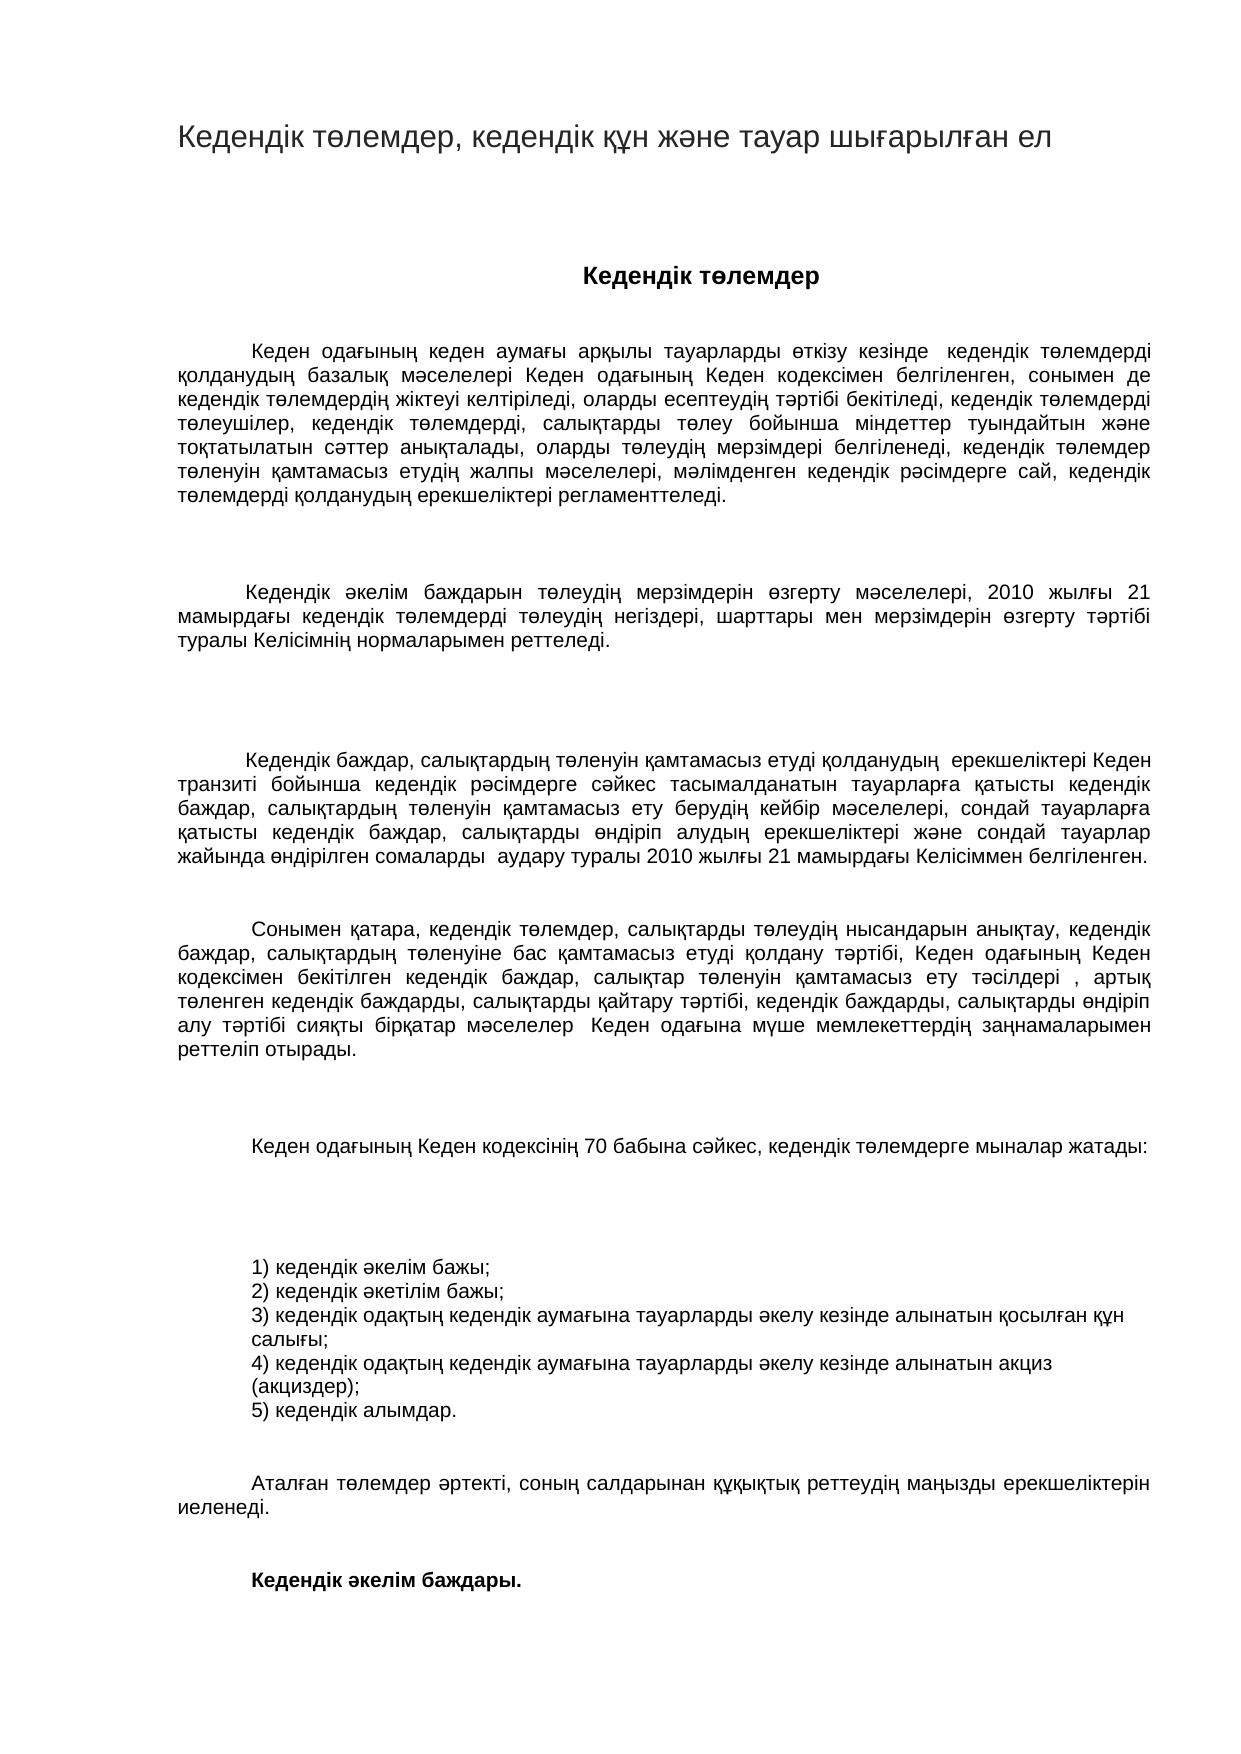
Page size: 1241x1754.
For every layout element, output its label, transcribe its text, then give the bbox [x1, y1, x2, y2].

text Кеден одағының кеден аумағы арқылы тауарларды өткізу кезінде кедендік төлемдерді қолданудың базалық мәселелері Кеден одағының Кеден кодексімен белгіленген, сонымен де кедендік төлемдердің жіктеуі келтіріледі, оларды есептеудің тәртібі бекітіледі, кедендік төлемдерді төлеушілер, кедендік төлемдерді, салықтарды төлеу бойынша міндеттер туындайтын және тоқтатылатын сәттер анықталады, оларды төлеудің мерзімдері белгіленеді, кедендік төлемдер төленуін қамтамасыз етудің жалпы мәселелері, мәлімденген кедендік рәсімдерге сай, кедендік төлемдерді қолданудың ерекшеліктері регламенттеледі. [177, 339, 1152, 507]
text Кедендік әкелім баждарын төлеудің мерзімдерін өзгерту мәселелері, 2010 жылғы 21 мамырдағы кедендік төлемдерді төлеудің негіздері, шарттары мен мерзімдерін өзгерту тәртібі туралы Келісімнің нормаларымен реттеледі. [177, 579, 1152, 651]
text Кеден одағының Кеден кодексінің 70 бабына сәйкес, кедендік төлемдерге мыналар жатады: [177, 1134, 1152, 1158]
text Сонымен қатара, кедендік төлемдер, салықтарды төлеудің нысандарын анықтау, кедендік баждар, салықтардың төленуіне бас қамтамасыз етуді қолдану тәртібі, Кеден одағының Кеден кодексімен бекітілген кедендік баждар, салықтар төленуін қамтамасыз ету тәсілдері , артық төленген кедендік баждарды, салықтарды қайтару тәртібі, кедендік баждарды, салықтарды өндіріп алу тәртібі сияқты бірқатар мәселелер Кеден одағына мүше мемлекеттердің заңнамаларымен реттеліп отырады. [177, 917, 1152, 1061]
text Кедендік әкелім баждары. [177, 1568, 1152, 1592]
text Аталған төлемдер әртекті, соның салдарынан құқықтық реттеудің маңызды ерекшеліктерін иеленеді. [177, 1471, 1152, 1519]
text 2) кедендік әкетілім бажы; 3) кедендік одақтың кедендік аумағына тауарларды әкелу кезінде алынатын қосылған құн салығы; 4) кедендік одақтың кедендік аумағына тауарларды әкелу кезінде алынатын акциз (акциздер); 5) кедендік алымдар. [251, 1278, 1152, 1422]
text Кедендік төлемдер, кедендік құн және тауар шығарылған ел [177, 118, 1152, 154]
text 1) кедендік әкелім бажы; [177, 1254, 1152, 1278]
text Кедендік баждар, салықтардың төленуін қамтамасыз етуді қолданудың ерекшеліктері Кеден транзиті бойынша кедендік рәсімдерге сәйкес тасымалданатын тауарларға қатысты кедендік баждар, салықтардың төленуін қамтамасыз ету берудің кейбір мәселелері, сондай тауарларға қатысты кедендік баждар, салықтарды өндіріп алудың ерекшеліктері және сондай тауарлар жайында өндірілген сомаларды аудару туралы 2010 жылғы 21 мамырдағы Келісіммен белгіленген. [177, 748, 1152, 868]
text Кедендік төлемдер [177, 261, 1152, 290]
